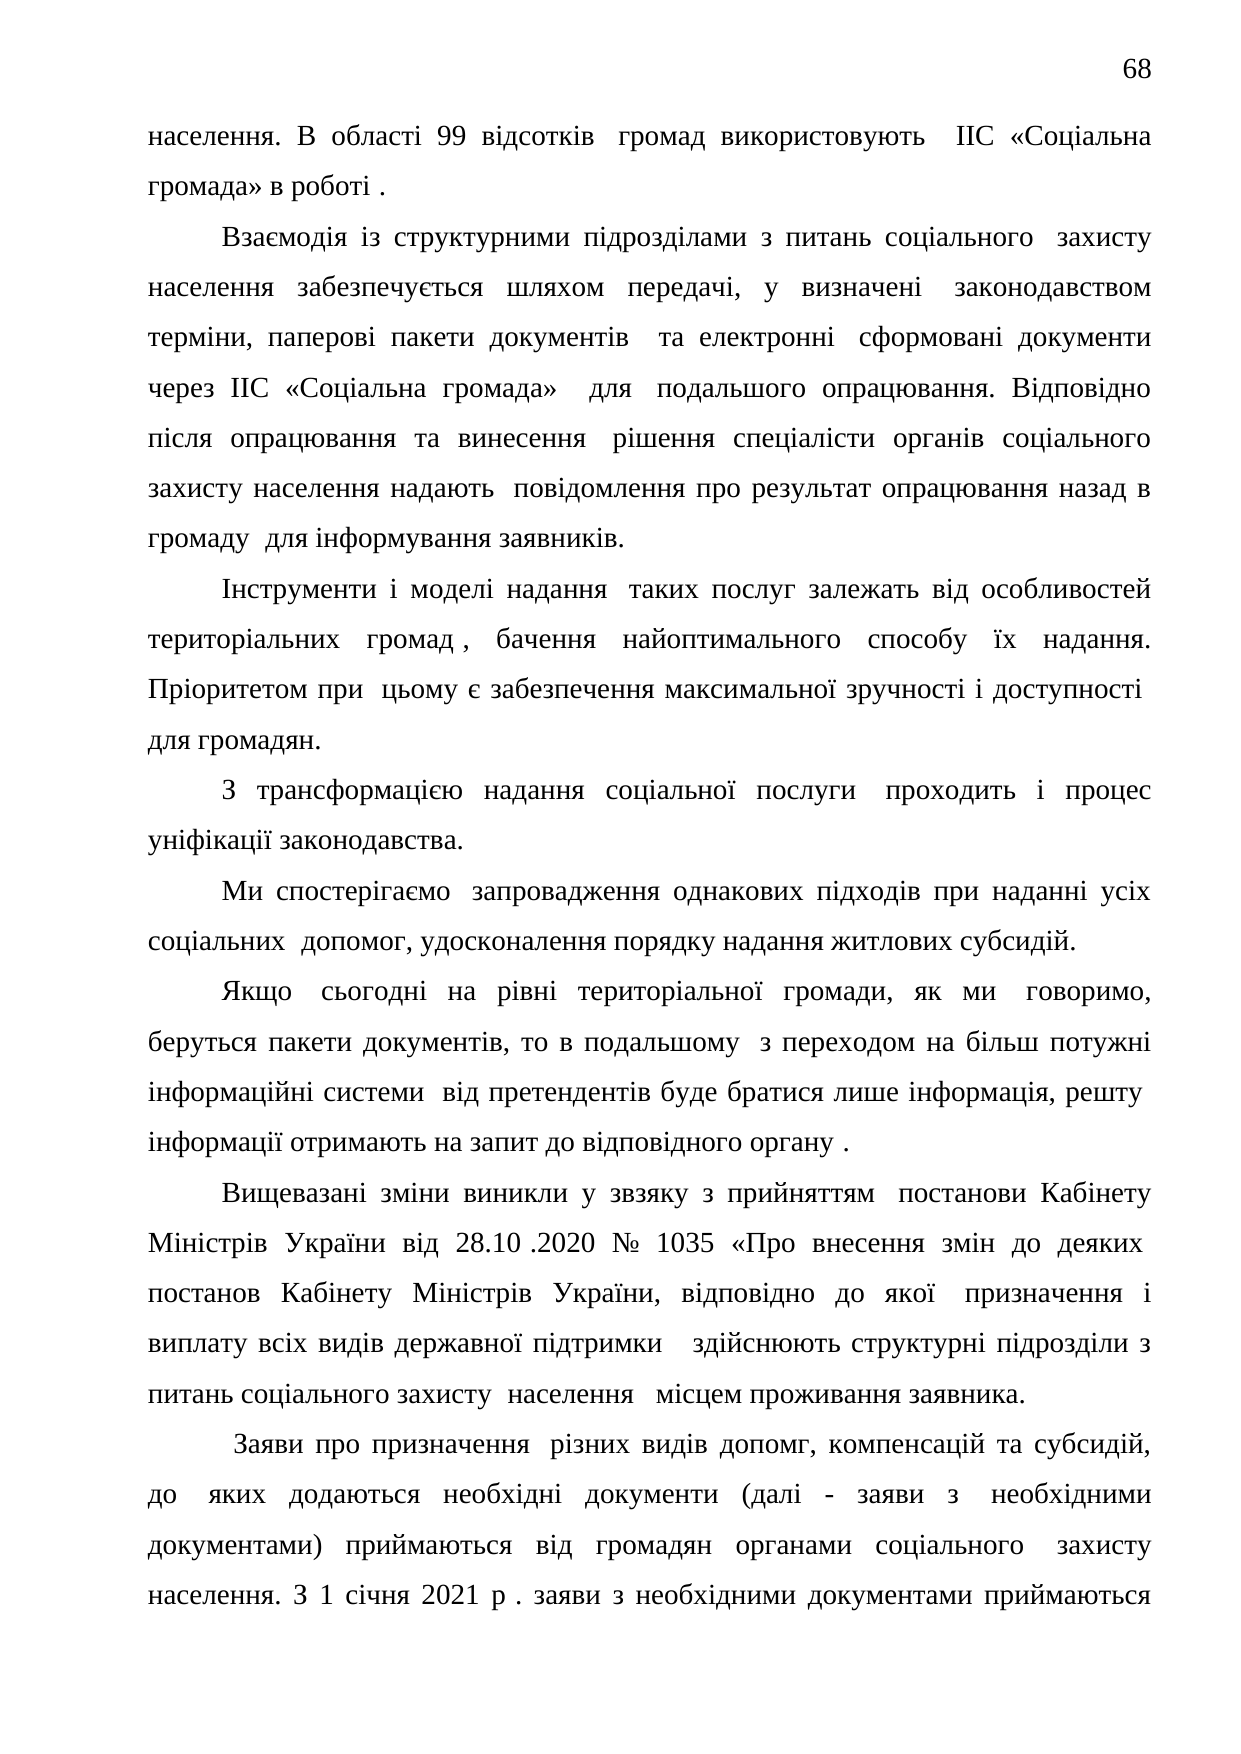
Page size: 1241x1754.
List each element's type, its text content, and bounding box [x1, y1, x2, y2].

text Ми спостерігаємоі запровадження однакових підходів при наданні усіх соціальнихі допомог, удосконалення порядку надання житлових субсидій. [148, 873, 1152, 957]
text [148, 1426, 1152, 1611]
text З трансформацією надання соціальної послугиі проходить і процес уніфікації законодавства. [148, 772, 1152, 856]
text Інструменти і моделі наданняі таких послуг залежать від особливостей територіальних громаді, бачення найоптимального способу їх надання. Пріоритетом приі цьому є забезпечення максимальної зручності і доступностіі для громадян. [148, 571, 1152, 755]
text Вищевазані зміни виникли у звзяку з прийняттямі постанови Кабінету Міністрів України від 28.10і.2020 № 1035 «Про внесення змін до деякихі постанов Кабінету Міністрів України, відповідно до якоїі призначення і виплату всіх видів державної підтримкиі здійснюють структурні підрозділи з питань соціального захистуі населення місцем проживання заявника. [148, 1175, 1152, 1409]
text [148, 118, 1152, 202]
text Якщоі сьогодні на рівні територіальної громади, як миі говоримо, беруться пакети документів, то в подальшомуі з переходом на більш потужні інформаційні системиі від претендентів буде братися лише інформація, рештуі інформації отримають на запит до відповідного органуі. [148, 973, 1152, 1158]
text Взаємодія із структурними підрозділами з питань соціальногоі захисту населення забезпечується шляхом передачі, у визначеніі законодавством терміни, паперові пакети документів та електронніі сформовані документи через ІІС «Соціальна громада» дляі подальшого опрацювання. Відповідно після опрацювання та винесенняі рішення спеціалісти органів соціального захисту населення надаютьі повідомлення про результат опрацювання назад в громадуі для інформування заявників. [148, 219, 1152, 554]
